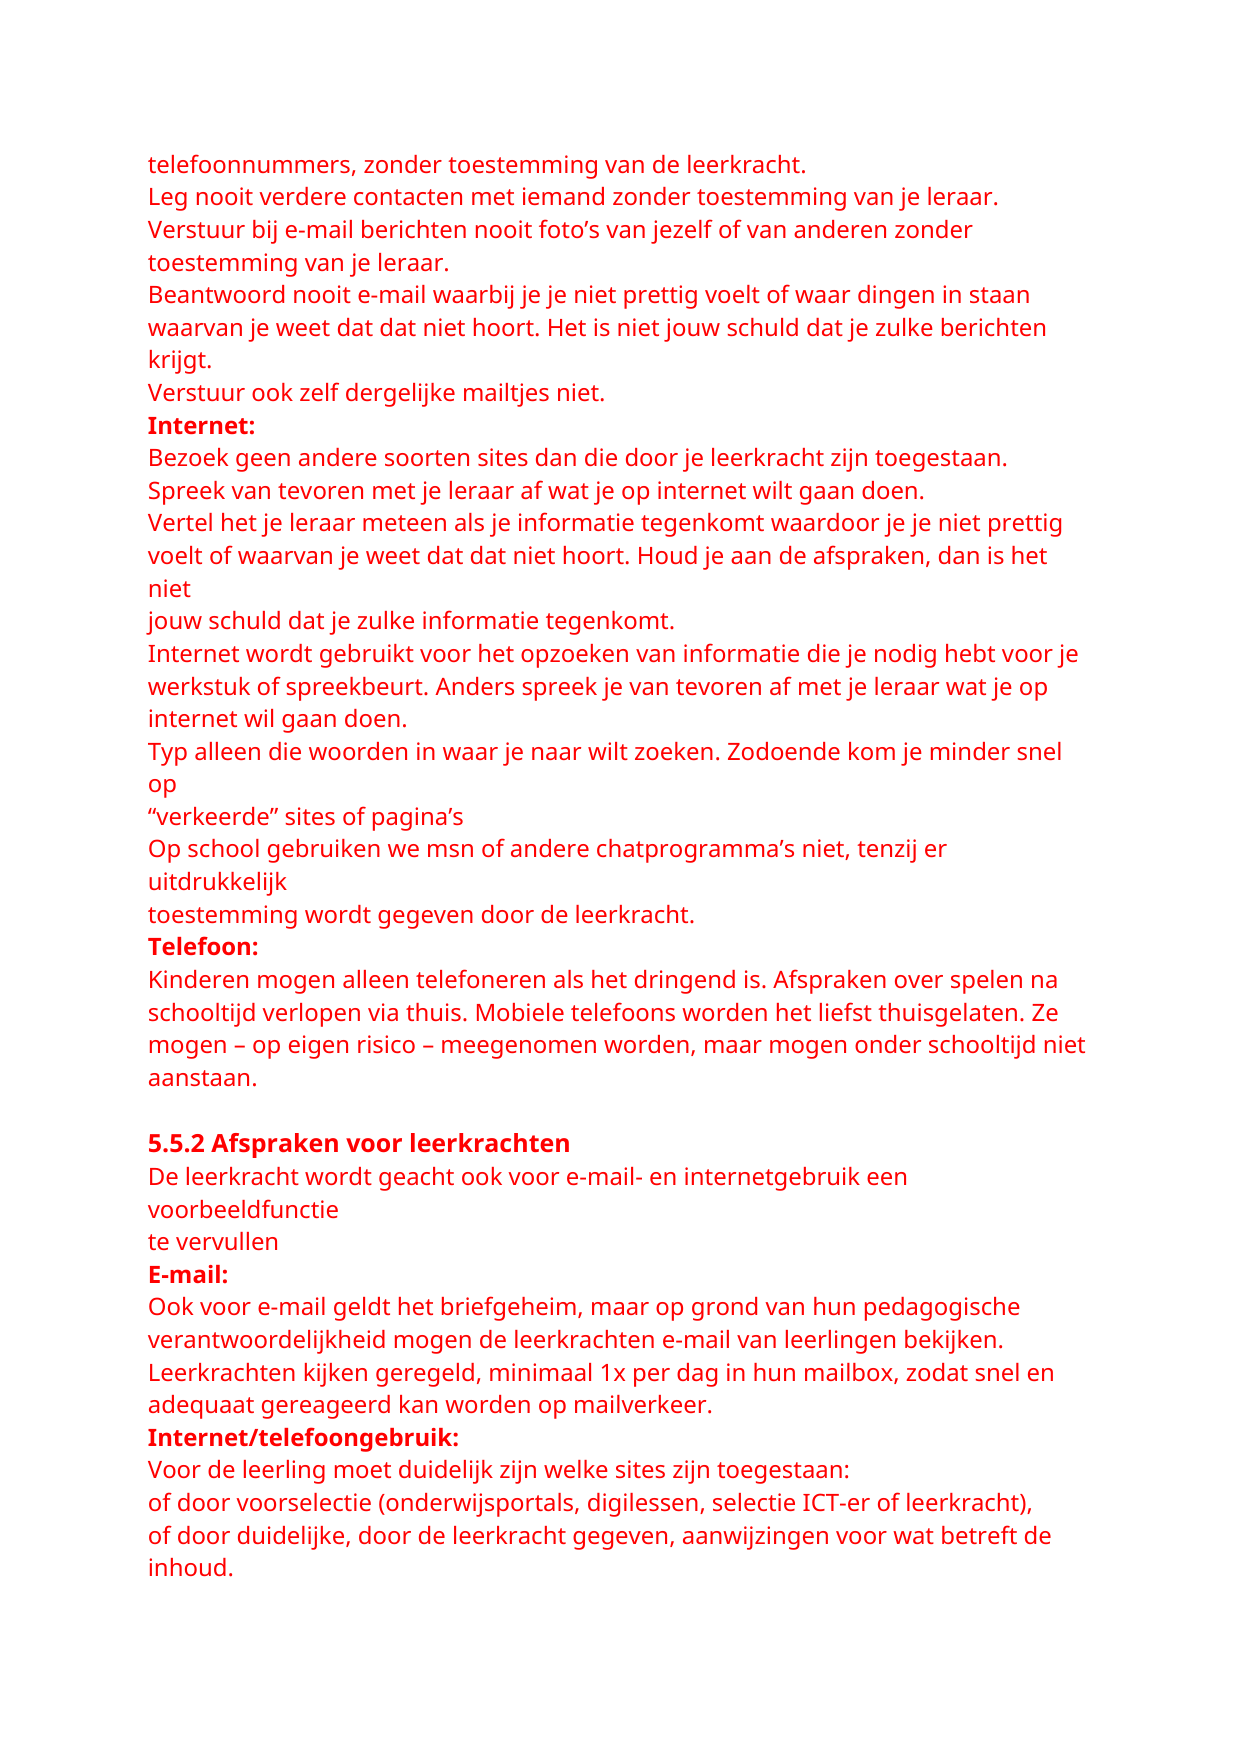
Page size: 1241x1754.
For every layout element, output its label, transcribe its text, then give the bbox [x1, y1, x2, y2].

text werkstuk of spreekbeurt. Anders spreek je van tevoren af met je leraar wat je op [148, 669, 1093, 702]
text toestemming wordt gegeven door de leerkracht. [148, 897, 1093, 930]
text adequaat gereageerd kan worden op mailverkeer. [148, 1388, 1093, 1421]
text Spreek van tevoren met je leraar af wat je op internet wilt gaan doen. [148, 474, 1093, 506]
text Vertel het je leraar meteen als je informatie tegenkomt waardoor je je niet prettig [148, 506, 1093, 539]
text Verstuur bij e-mail berichten nooit foto’s van jezelf of van anderen zonder [148, 213, 1093, 245]
text Op school gebruiken we msn of andere chatprogramma’s niet, tenzij er uitdrukkelijk [148, 832, 1093, 897]
text krijgt. [148, 343, 1093, 376]
text internet wil gaan doen. [148, 702, 1093, 734]
text Verstuur ook zelf dergelijke mailtjes niet. [148, 376, 1093, 408]
text voelt of waarvan je weet dat dat niet hoort. Houd je aan de afspraken, dan is het niet [148, 539, 1093, 604]
text of door voorselectie (onderwijsportals, digilessen, selectie ICT-er of leerkracht), [148, 1486, 1093, 1518]
text Internet: [148, 408, 1093, 441]
text mogen – op eigen risico – meegenomen worden, maar mogen onder schooltijd niet [148, 1028, 1093, 1061]
text verantwoordelijkheid mogen de leerkrachten e-mail van leerlingen bekijken. [148, 1323, 1093, 1355]
text 5.5.2 Afspraken voor leerkrachten [148, 1126, 1093, 1160]
text jouw schuld dat je zulke informatie tegenkomt. [148, 604, 1093, 637]
text Internet wordt gebruikt voor het opzoeken van informatie die je nodig hebt voor je [148, 637, 1093, 669]
text Leg nooit verdere contacten met iemand zonder toestemming van je leraar. [148, 180, 1093, 213]
text telefoonnummers, zonder toestemming van de leerkracht. [148, 148, 1093, 180]
text aanstaan. [148, 1061, 1093, 1093]
text schooltijd verlopen via thuis. Mobiele telefoons worden het liefst thuisgelaten. Ze [148, 995, 1093, 1028]
text Ook voor e-mail geldt het briefgeheim, maar op grond van hun pedagogische [148, 1290, 1093, 1323]
text te vervullen [148, 1225, 1093, 1258]
text of door duidelijke, door de leerkracht gegeven, aanwijzingen voor wat betreft de [148, 1518, 1093, 1551]
text inhoud. [148, 1551, 1093, 1584]
text De leerkracht wordt geacht ook voor e-mail- en internetgebruik een voorbeeldfunctie [148, 1160, 1093, 1225]
text Typ alleen die woorden in waar je naar wilt zoeken. Zodoende kom je minder snel op [148, 734, 1093, 800]
text waarvan je weet dat dat niet hoort. Het is niet jouw schuld dat je zulke berichten [148, 311, 1093, 343]
text Telefoon: [148, 930, 1093, 963]
text toestemming van je leraar. [148, 245, 1093, 278]
text “verkeerde” sites of pagina’s [148, 800, 1093, 832]
text E-mail: [148, 1258, 1093, 1290]
text Beantwoord nooit e-mail waarbij je je niet prettig voelt of waar dingen in staan [148, 278, 1093, 311]
text Bezoek geen andere soorten sites dan die door je leerkracht zijn toegestaan. [148, 441, 1093, 474]
text Internet/telefoongebruik: [148, 1421, 1093, 1453]
text Leerkrachten kijken geregeld, minimaal 1x per dag in hun mailbox, zodat snel en [148, 1355, 1093, 1388]
text Voor de leerling moet duidelijk zijn welke sites zijn toegestaan: [148, 1453, 1093, 1486]
text Kinderen mogen alleen telefoneren als het dringend is. Afspraken over spelen na [148, 963, 1093, 995]
